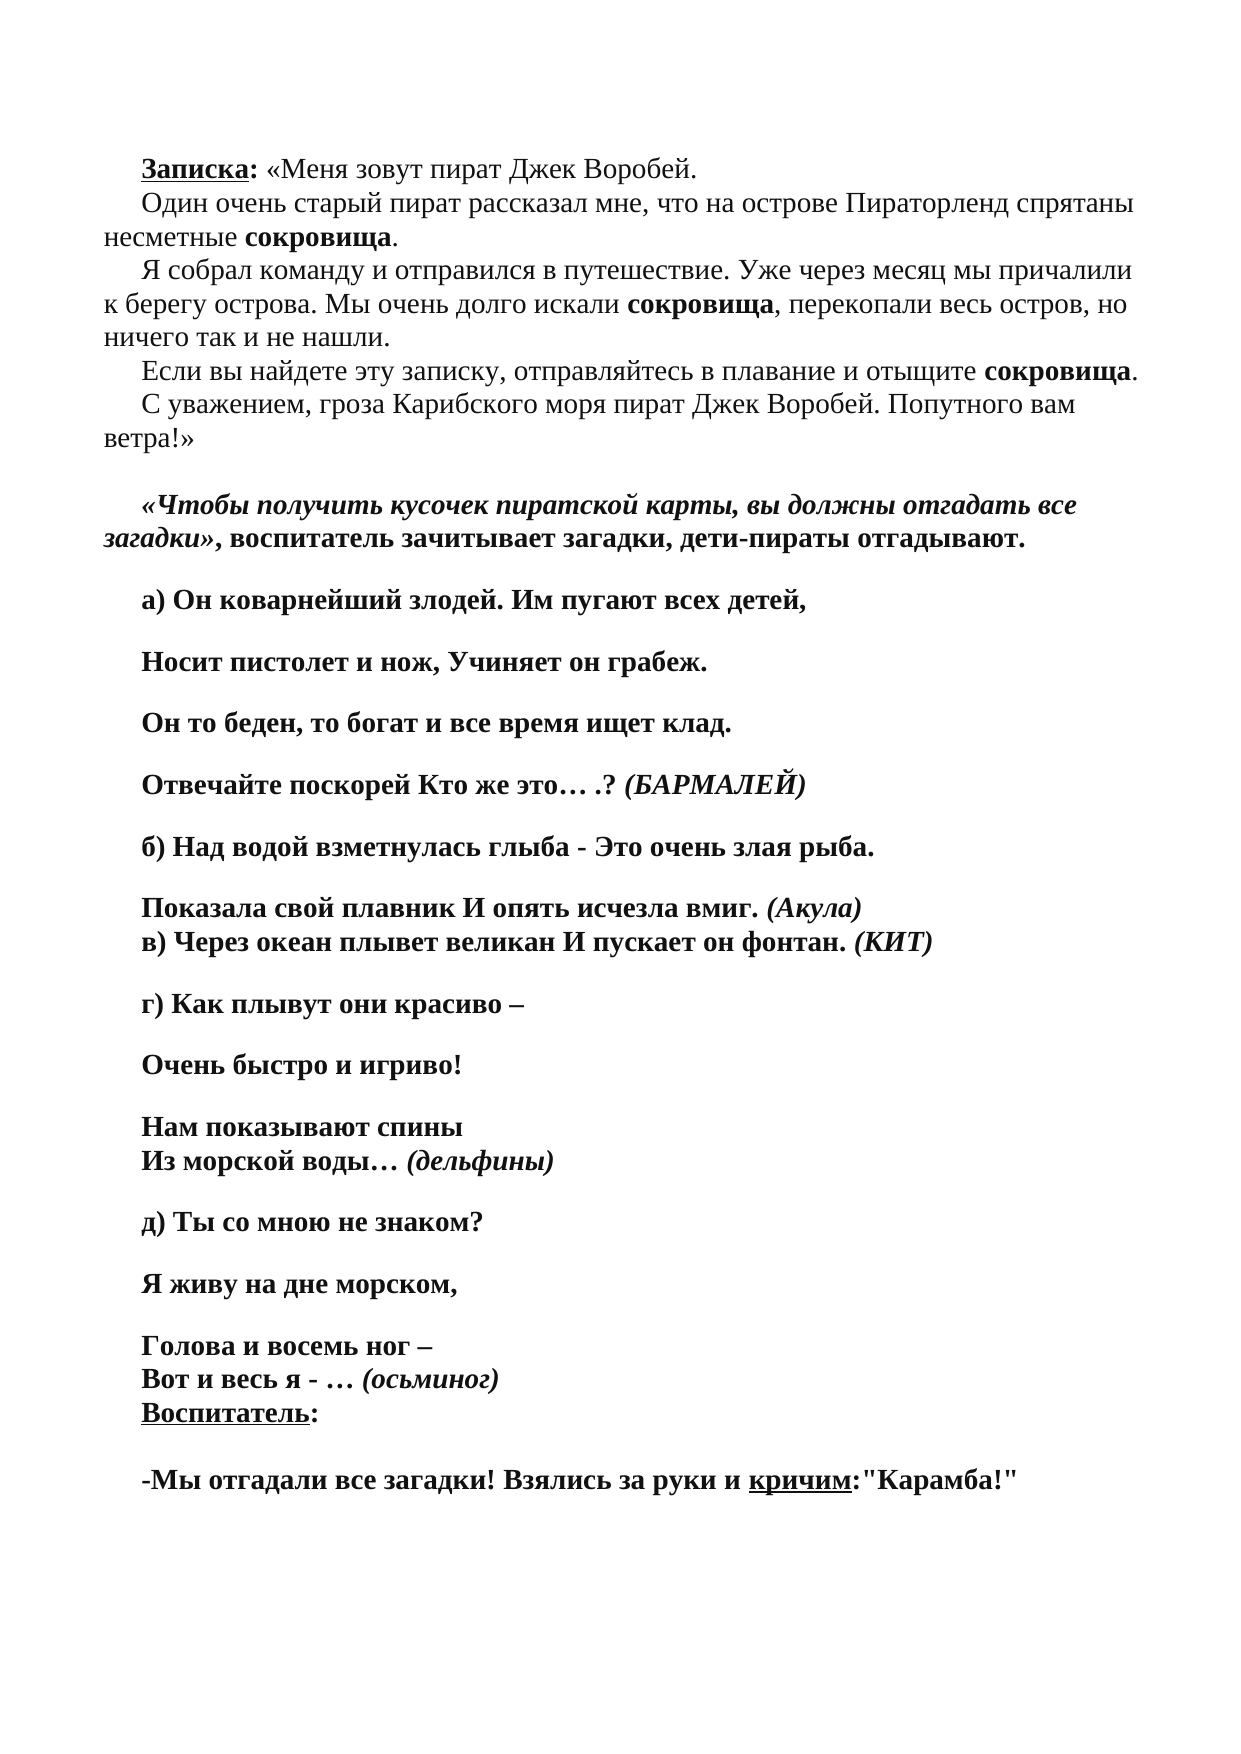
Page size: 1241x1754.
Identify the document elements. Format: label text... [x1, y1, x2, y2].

text Показала свой плавник И опять исчезла вмиг. (Акула) [103, 891, 1152, 924]
text Я живу на дне морском, [103, 1266, 1152, 1299]
text Из морской воды… (дельфины) [103, 1143, 1152, 1176]
text б) Над водой взметнулась глыба - Это очень злая рыба. [103, 829, 1152, 862]
text а) Он коварнейший злодей. Им пугают всех детей, [103, 582, 1152, 616]
text Носит пистолет и нож, Учиняет он грабеж. [103, 644, 1152, 677]
text Он то беден, то богат и все время ищет клад. [103, 706, 1152, 739]
text «Чтобы получить кусочек пиратской карты, вы должны отгадать все загадки», воспитатель зачитывает загадки, дети-пираты отгадывают. [103, 487, 1152, 554]
text Отвечайте поскорей Кто же это… .? (БАРМАЛЕЙ) [103, 767, 1152, 801]
text Один очень старый пират рассказал мне, что на острове Пираторленд спрятаны несметные сокровища. [103, 185, 1152, 252]
text Записка: «Меня зовут пират Джек Воробей. [103, 152, 1152, 185]
text г) Как плывут они красиво – [103, 986, 1152, 1019]
text Вот и весь я - … (осьминог) [103, 1361, 1152, 1395]
text в) Через океан плывет великан И пускает он фонтан. (КИТ) [103, 924, 1152, 958]
text Нам показывают спины [103, 1109, 1152, 1143]
text д) Ты со мною не знаком? [103, 1204, 1152, 1238]
text С уважением, гроза Карибского моря пират Джек Воробей. Попутного вам ветра!» [103, 386, 1152, 453]
text Голова и восемь ног – [103, 1328, 1152, 1361]
text Очень быстро и игриво! [103, 1047, 1152, 1081]
text Воспитатель: [103, 1395, 1152, 1428]
text Если вы найдете эту записку, отправляйтесь в плавание и отыщите сокровища. [103, 353, 1152, 386]
text -Мы отгадали все загадки! Взялись за руки и кричим:"Карамба!" [103, 1462, 1152, 1495]
text Я собрал команду и отправился в путешествие. Уже через месяц мы причалили к берегу острова. Мы очень долго искали сокровища, перекопали весь остров, но ничего так и не нашли. [103, 252, 1152, 353]
